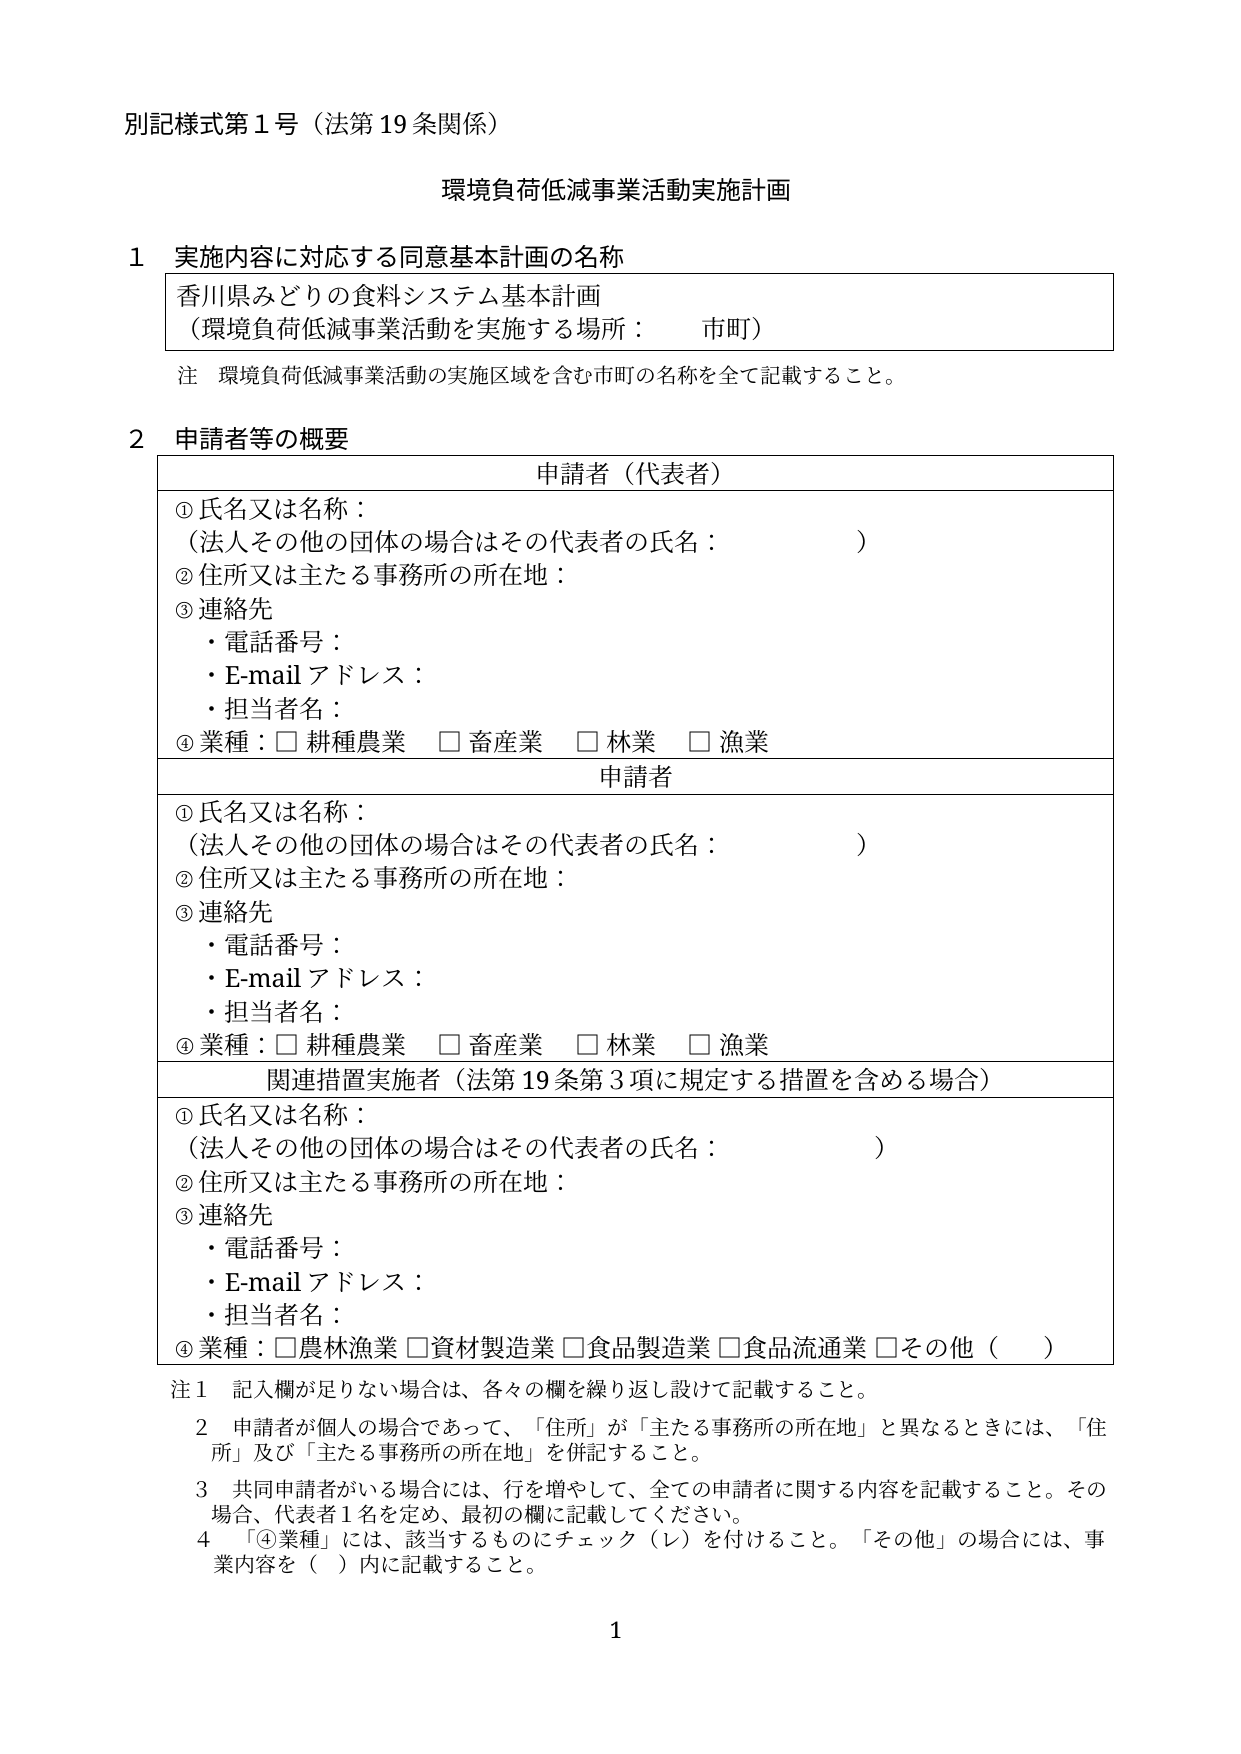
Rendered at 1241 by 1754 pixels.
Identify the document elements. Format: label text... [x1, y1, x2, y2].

text ２ 申請者が個人の場合であって、「住所」が「主たる事務所の所在地」と異なるときには、「住所」及び「主たる事務所の所在地」を併記すること。 [170, 1415, 1107, 1465]
text ２ 申請者等の概要 [124, 422, 1107, 455]
text 注 環境負荷低減事業活動の実施区域を含む市町の名称を全て記載すること。 [177, 363, 1107, 388]
text 注１ 記入欄が足りない場合は、各々の欄を繰り返し設けて記載すること。 [170, 1378, 1107, 1403]
text 別記様式第１号（法第19条関係） [124, 106, 1107, 140]
table_header 申請者（代表者） [158, 456, 1113, 490]
table_header 香川県みどりの食料システム基本計画 （環境負荷低減事業活動を実施する場所： 市町） [166, 274, 1113, 350]
table_cell ①氏名又は名称： （法人その他の団体の場合はその代表者の氏名： ） ②住所又は主たる事務所の所在地： ③連絡先 ・電話番号： ・E-mailアドレス： ・担当者名： ④業種：□ 耕種農業 □ 畜産業 □ 林業 □ 漁業 [158, 795, 1113, 1061]
text ３ 共同申請者がいる場合には、行を増やして、全ての申請者に関する内容を記載すること。その場合、代表者１名を定め、最初の欄に記載してください。 [170, 1478, 1107, 1528]
table_cell ①氏名又は名称： （法人その他の団体の場合はその代表者の氏名： ） ②住所又は主たる事務所の所在地： ③連絡先 ・電話番号： ・E-mailアドレス： ・担当者名： ④業種：□ 耕種農業 □ 畜産業 □ 林業 □ 漁業 [158, 491, 1113, 758]
text ４ 「④業種」には、該当するものにチェック（レ）を付けること。「その他」の場合には、事業内容を（ ）内に記載すること。 [193, 1528, 1107, 1578]
table_cell 関連措置実施者（法第19条第３項に規定する措置を含める場合） [158, 1062, 1113, 1097]
table_cell 申請者 [158, 759, 1113, 793]
text 環境負荷低減事業活動実施計画 [124, 173, 1107, 206]
text １ 実施内容に対応する同意基本計画の名称 [124, 240, 1107, 273]
table_cell ①氏名又は名称： （法人その他の団体の場合はその代表者の氏名： ） ②住所又は主たる事務所の所在地： ③連絡先 ・電話番号： ・E-mailアドレス： ・担当者名： ④業種：□農林漁業 □資材製造業 □食品製造業 □食品流通業 □その他（ ） [158, 1098, 1113, 1364]
